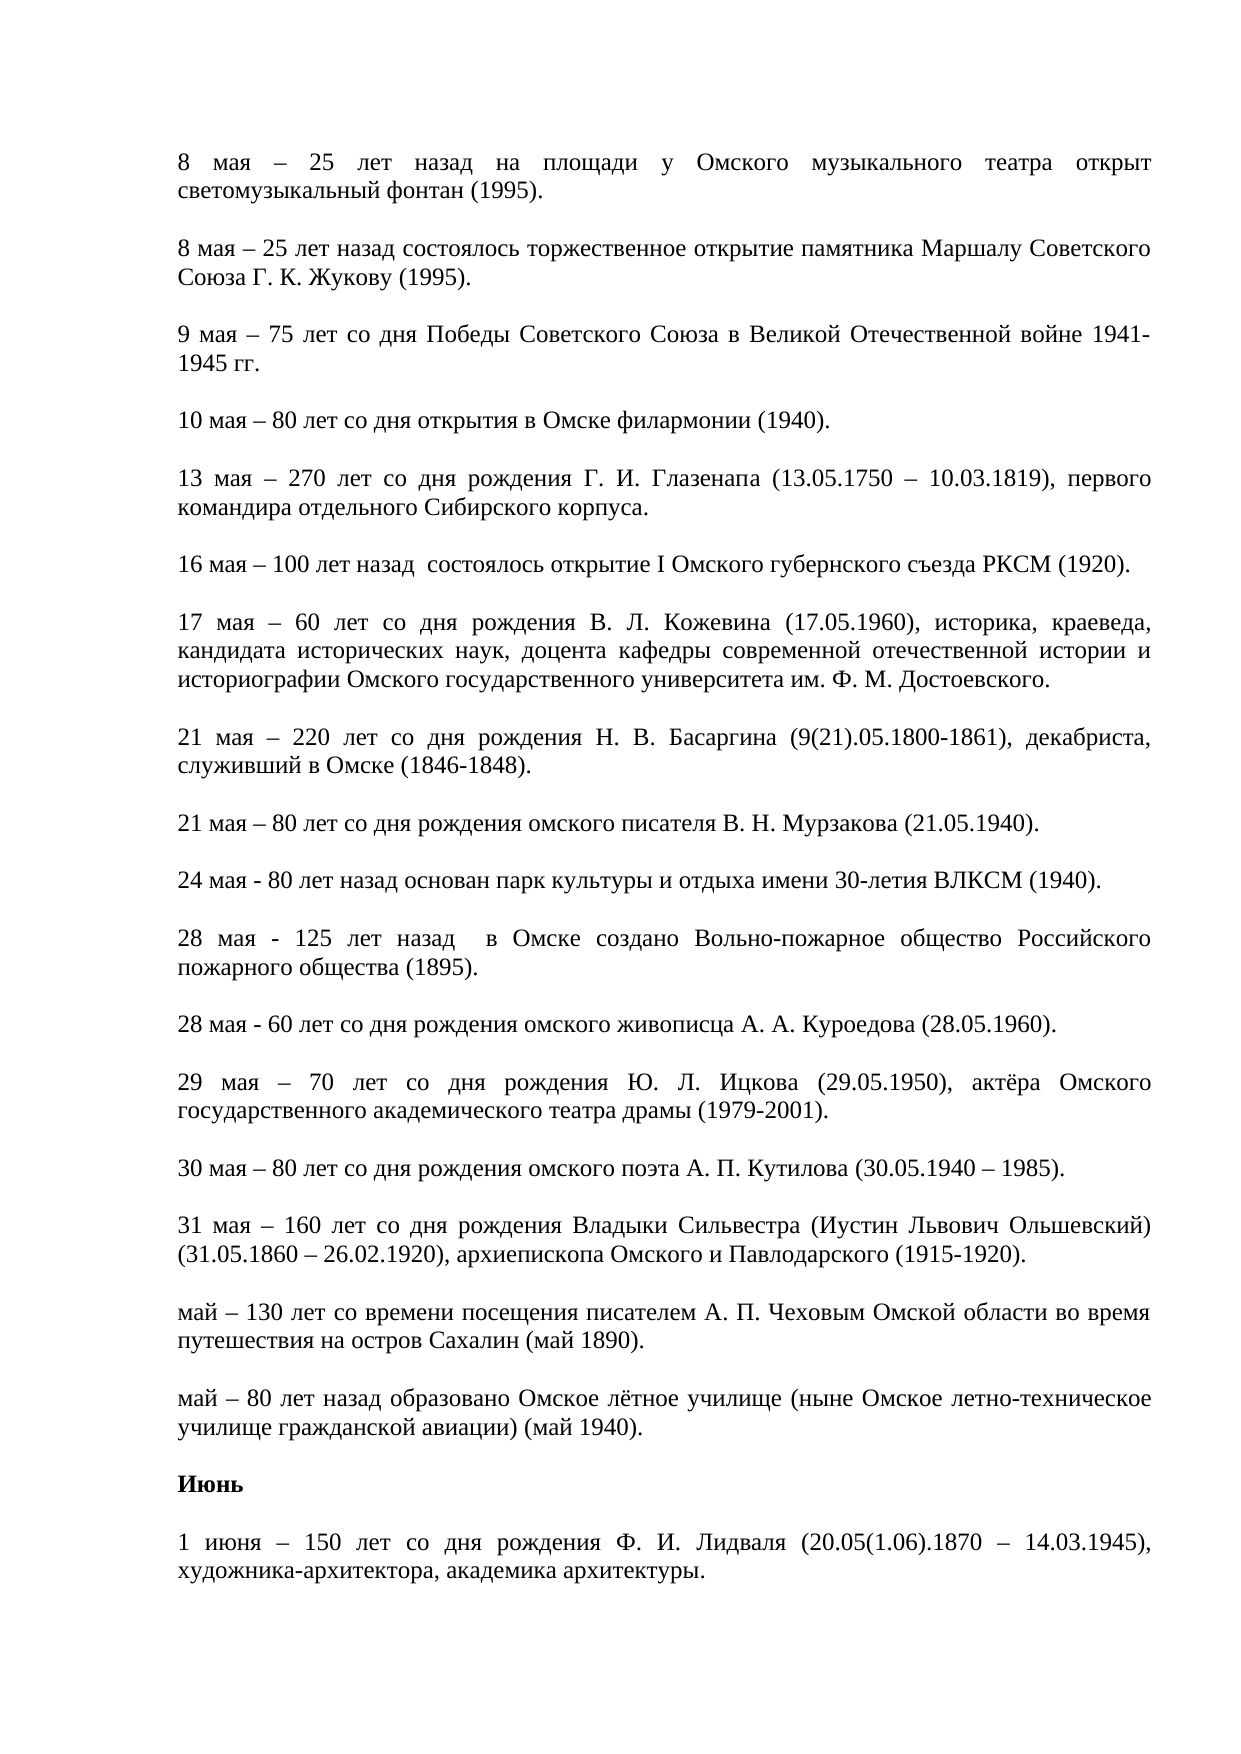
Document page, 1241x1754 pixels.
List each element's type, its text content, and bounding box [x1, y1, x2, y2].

text 8 мая – 25 лет назад на площади у Омского музыкального театра открыт светомузыкальный фонтан (1995). [177, 147, 1152, 204]
text Июнь [177, 1469, 1152, 1498]
text 1 июня – 150 лет со дня рождения Ф. И. Лидваля (20.05(1.06).1870 – 14.03.1945), художника-архитектора, академика архитектуры. [177, 1527, 1152, 1584]
text май – 130 лет со времени посещения писателем А. П. Чеховым Омской области во время путешествия на остров Сахалин (май 1890). [177, 1297, 1152, 1354]
text 21 мая – 220 лет со дня рождения Н. В. Басаргина (9(21).05.1800-1861), декабриста, служивший в Омске (1846-1848). [177, 722, 1152, 779]
text 17 мая – 60 лет со дня рождения В. Л. Кожевина (17.05.1960), историка, краеведа, кандидата исторических наук, доцента кафедры современной отечественной истории и историографии Омского государственного университета им. Ф. М. Достоевского. [177, 607, 1152, 693]
text май – 80 лет назад образовано Омское лётное училище (ныне Омское летно-техническое училище гражданской авиации) (май 1940). [177, 1383, 1152, 1441]
text 31 мая – 160 лет со дня рождения Владыки Сильвестра (Иустин Львович Ольшевский) (31.05.1860 – 26.02.1920), архиепископа Омского и Павлодарского (1915-1920). [177, 1211, 1152, 1268]
text 24 мая - 80 лет назад основан парк культуры и отдыха имени 30-летия ВЛКСМ (1940). [177, 866, 1152, 894]
text 16 мая – 100 лет назад состоялось открытие I Омского губернского съезда РКСМ (1920). [177, 549, 1152, 578]
text 30 мая – 80 лет со дня рождения омского поэта А. П. Кутилова (30.05.1940 – 1985). [177, 1153, 1152, 1182]
text 21 мая – 80 лет со дня рождения омского писателя В. Н. Мурзакова (21.05.1940). [177, 808, 1152, 837]
text 9 мая – 75 лет со дня Победы Советского Союза в Великой Отечественной войне 1941-1945 гг. [177, 319, 1152, 377]
text 29 мая – 70 лет со дня рождения Ю. Л. Ицкова (29.05.1950), актёра Омского государственного академического театра драмы (1979-2001). [177, 1067, 1152, 1124]
text 13 мая – 270 лет со дня рождения Г. И. Глазенапа (13.05.1750 – 10.03.1819), первого командира отдельного Сибирского корпуса. [177, 463, 1152, 521]
text 28 мая - 60 лет со дня рождения омского живописца А. А. Куроедова (28.05.1960). [177, 1009, 1152, 1038]
text 10 мая – 80 лет со дня открытия в Омске филармонии (1940). [177, 406, 1152, 434]
text 28 мая - 125 лет назад в Омске создано Вольно-пожарное общество Российского пожарного общества (1895). [177, 923, 1152, 981]
text 8 мая – 25 лет назад состоялось торжественное открытие памятника Маршалу Советского Союза Г. К. Жукову (1995). [177, 233, 1152, 291]
